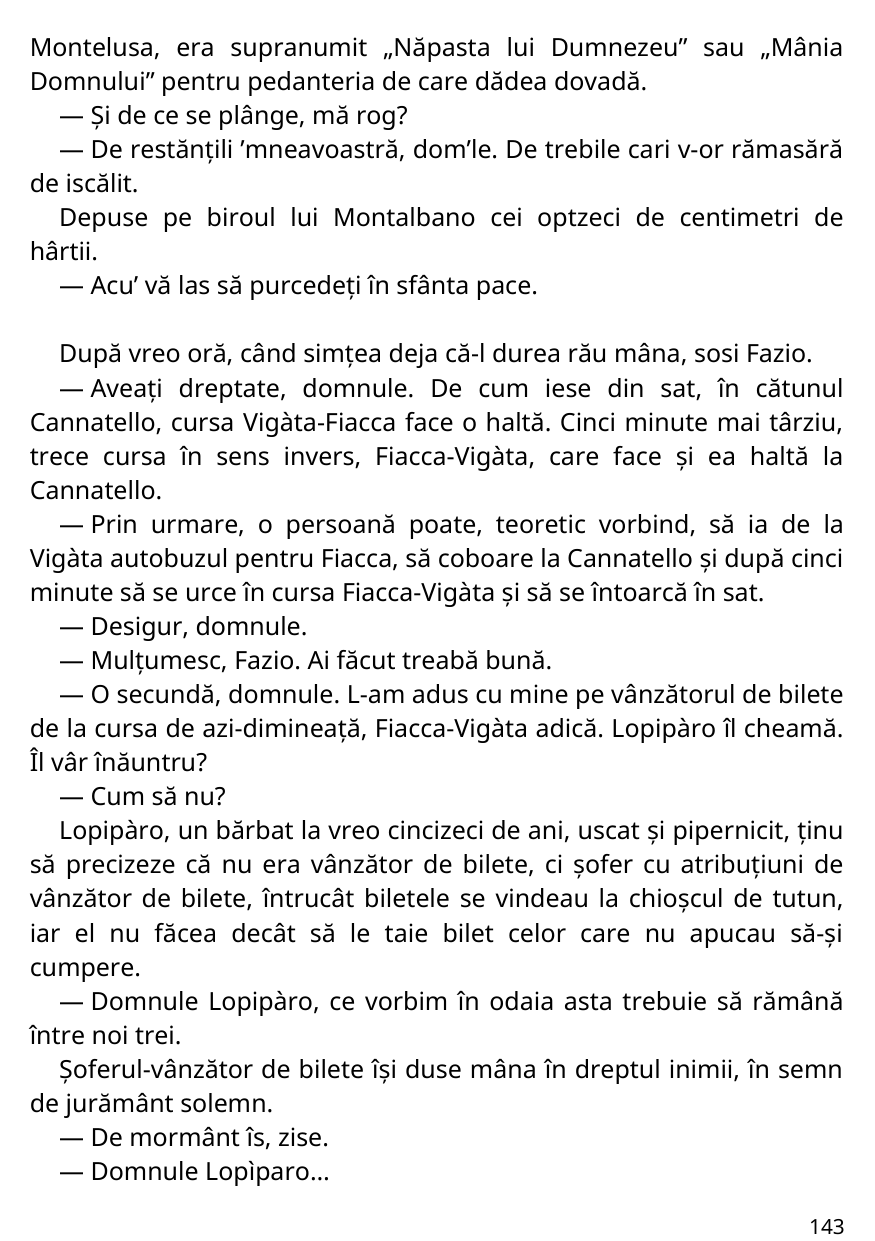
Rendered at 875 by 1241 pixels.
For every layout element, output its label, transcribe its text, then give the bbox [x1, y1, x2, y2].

text Lopipàro, un bărbat la vreo cincizeci de ani, uscat şi pipernicit, ţinu să precizeze că nu era vânzător de bilete, ci şofer cu atribuţiuni de vânzător de bilete, întrucât biletele se vindeau la chioşcul de tutun, iar el nu făcea decât să le taie bilet celor care nu apucau să-şi cumpere. [29, 813, 844, 983]
text După vreo oră, când simţea deja că-l durea rău mâna, sosi Fazio. [29, 336, 844, 370]
text — O secundă, domnule. L-am adus cu mine pe vânzătorul de bilete de la cursa de azi-dimineaţă, Fiacca-Vigàta adică. Lopipàro îl cheamă. Îl vâr înăuntru? [29, 677, 844, 779]
text — De mormânt îs, zise. [29, 1119, 844, 1154]
text — Cum să nu? [29, 779, 844, 813]
text — Desigur, domnule. [29, 609, 844, 643]
text — Domnule Lopipàro, ce vorbim în odaia asta trebuie să rămână între noi trei. [29, 983, 844, 1051]
text — De restănţili ’mneavoastră, dom’le. De trebile cari v-or rămasără de iscălit. [29, 132, 844, 200]
text — Prin urmare, o persoană poate, teoretic vorbind, să ia de la Vigàta autobuzul pentru Fiacca, să coboare la Cannatello şi după cinci minute să se urce în cursa Fiacca-Vigàta şi să se întoarcă în sat. [29, 506, 844, 609]
text — Aveaţi dreptate, domnule. De cum iese din sat, în cătunul Cannatello, cursa Vigàta-Fiacca face o haltă. Cinci minute mai târziu, trece cursa în sens invers, Fiacca-Vigàta, care face şi ea haltă la Cannatello. [29, 370, 844, 506]
text Depuse pe biroul lui Montalbano cei optzeci de centimetri de hârtii. [29, 200, 844, 268]
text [29, 29, 844, 98]
text — Şi de ce se plânge, mă rog? [29, 98, 844, 132]
text Şoferul-vânzător de bilete îşi duse mâna în dreptul inimii, în semn de jurământ solemn. [29, 1051, 844, 1119]
text — Mulţumesc, Fazio. Ai făcut treabă bună. [29, 643, 844, 677]
text — Domnule Lopìparo… [29, 1154, 844, 1188]
text — Acu’ vă las să purcedeţi în sfânta pace. [29, 268, 844, 302]
